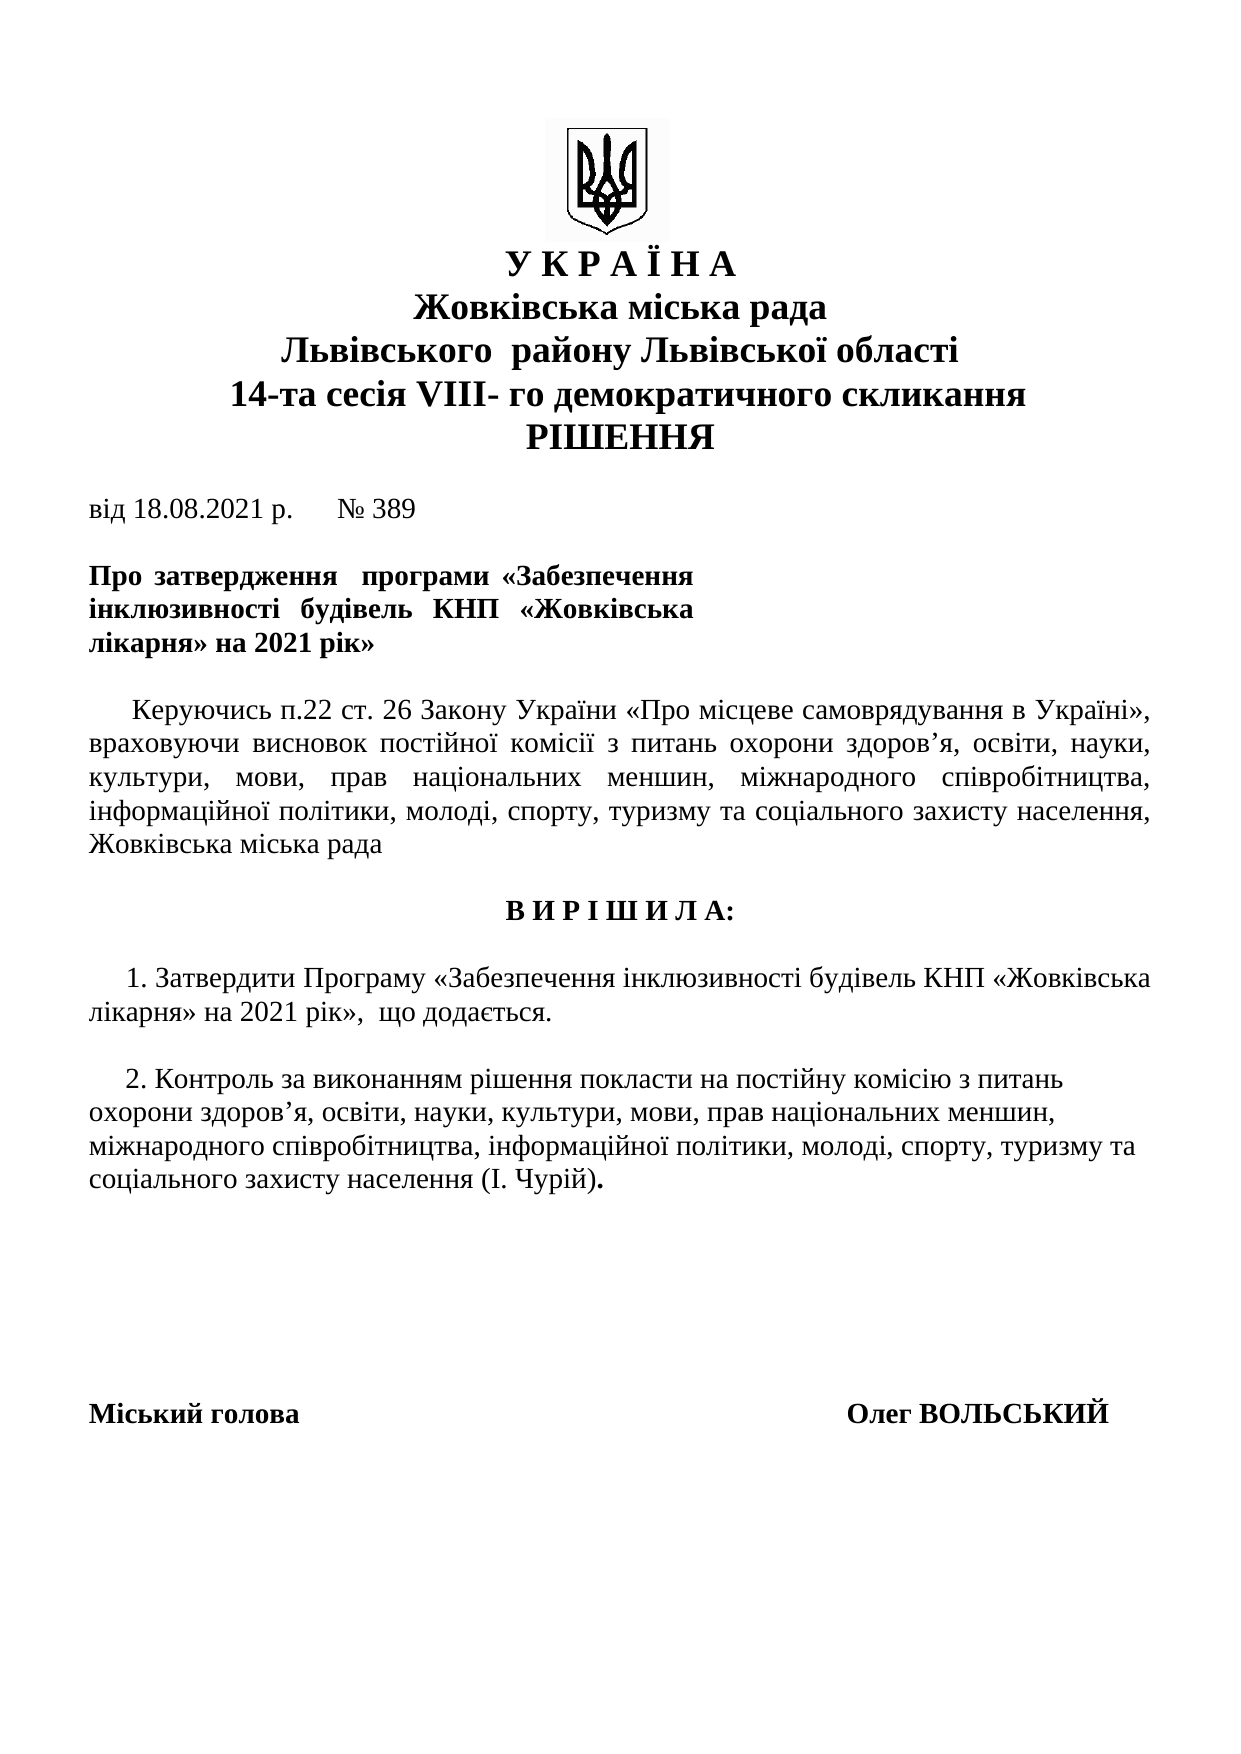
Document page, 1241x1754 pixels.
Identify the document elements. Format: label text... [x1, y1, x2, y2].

text Жовківська міська рада [89, 285, 1152, 328]
text Львівського району Львівської області [89, 328, 1152, 371]
text 2. Контроль за виконанням рішення покласти на постійну комісію з питань охорони здоров’я, освіти, науки, культури, мови, прав національних меншин, міжнародного співробітництва, інформаційної політики, молоді, спорту, туризму та соціального захисту населення (І. Чурій). [89, 1061, 1152, 1195]
text 14-та сесія VIII- го демократичного скликання [164, 371, 1152, 414]
picture [545, 118, 670, 242]
text В И Р І Ш И Л А: [89, 893, 1152, 927]
text РІШЕННЯ [89, 414, 1152, 457]
text 1. Затвердити Програму «Забезпечення інклюзивності будівель КНП «Жовківська лікарня» на 2021 рік», що додається. [89, 960, 1152, 1027]
text Про затвердження програми «Забезпечення інклюзивності будівель КНП «Жовківська лікарня» на 2021 рік» [89, 558, 694, 658]
text Керуючись п.22 ст. 26 Закону України «Про місцеве самоврядування в Україні», враховуючи висновок постійної комісії з питань охорони здоров’я, освіти, науки, культури, мови, прав національних меншин, міжнародного співробітництва, інформаційної політики, молоді, спорту, туризму та соціального захисту населення, Жовківська міська рада [89, 692, 1152, 860]
text У К Р А Ї Н А [89, 242, 1152, 285]
text від 18.08.2021 р. № 389 [89, 491, 1152, 524]
text Міський голова Олег ВОЛЬСЬКИЙ [89, 1396, 1152, 1430]
